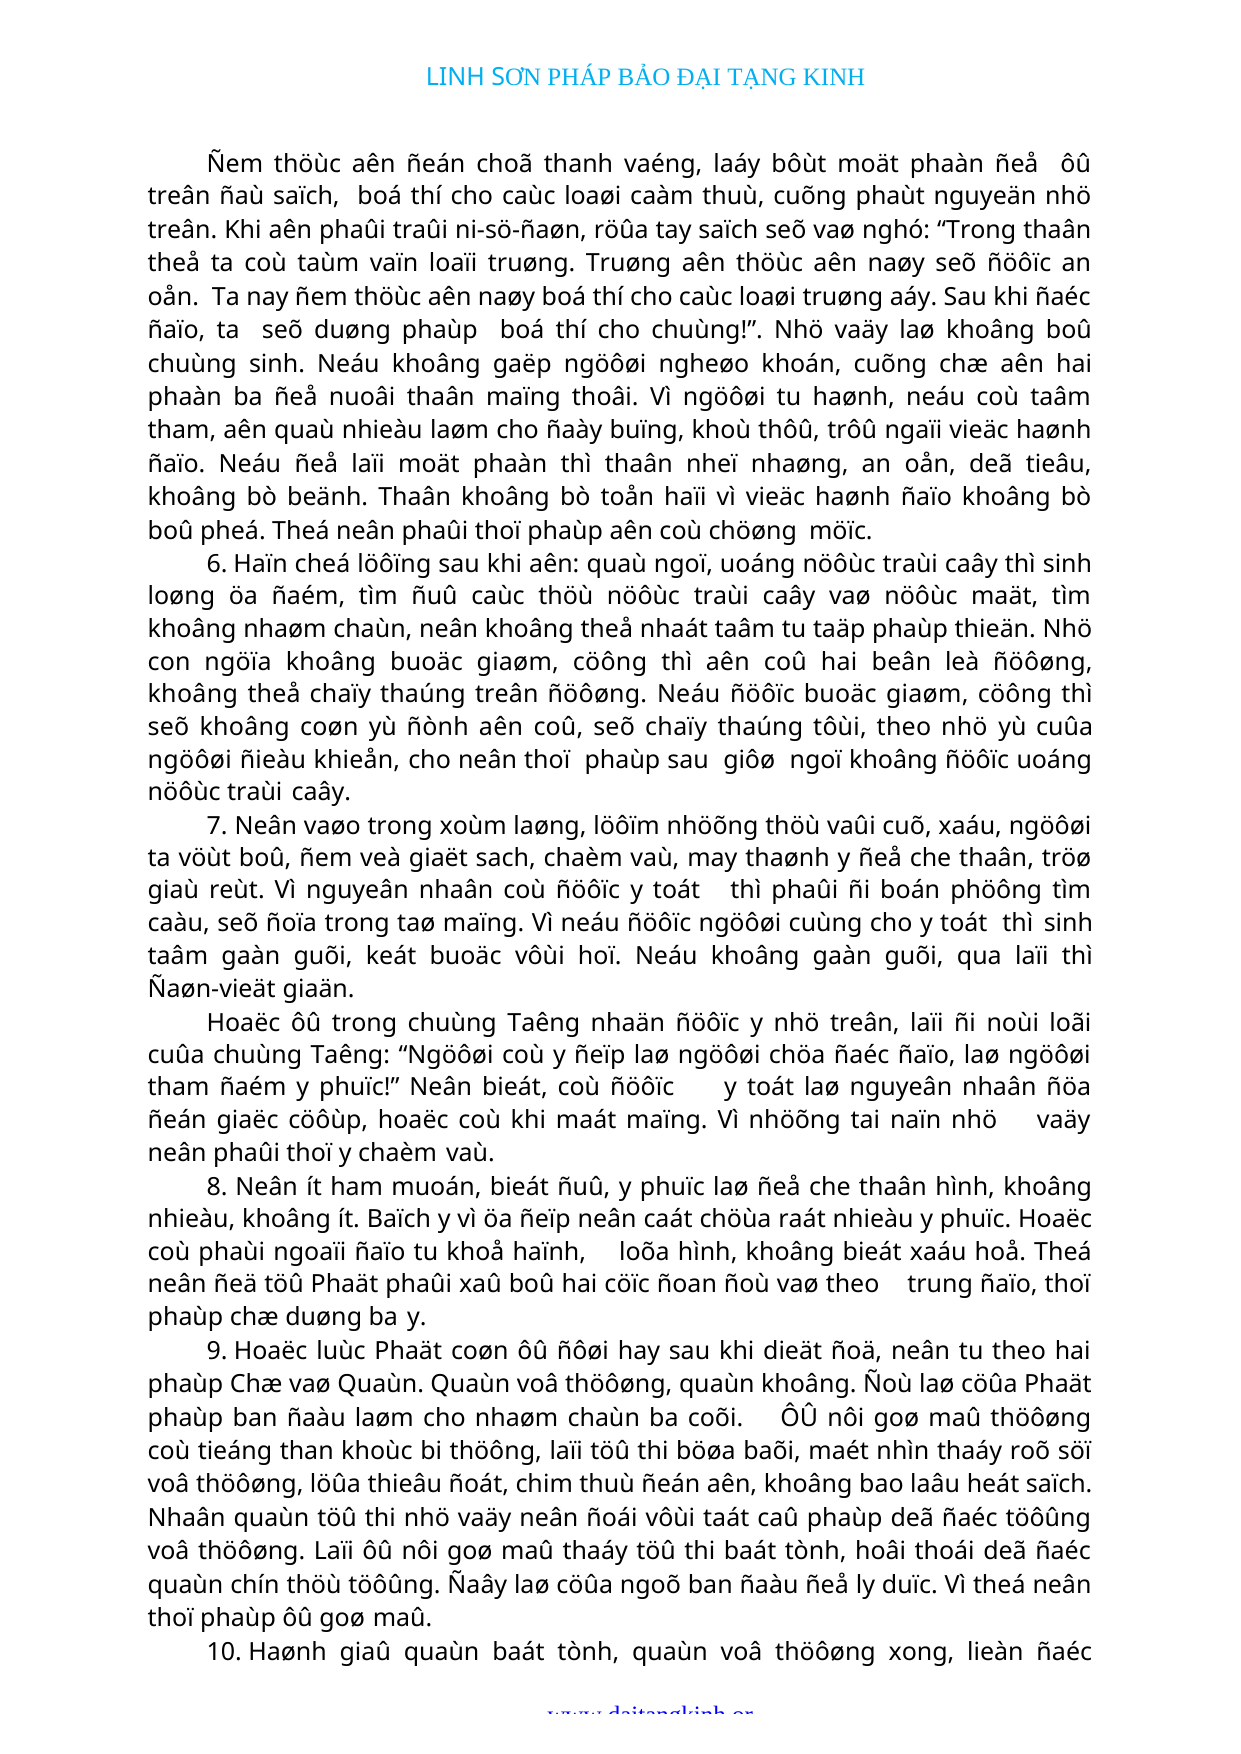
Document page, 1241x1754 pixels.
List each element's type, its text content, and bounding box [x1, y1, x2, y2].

list Hoaëc luùc Phaät coøn ôû ñôøi hay sau khi dieät ñoä, neân tu theo hai phaùp Chæ vaø Quaùn. Quaùn voâ thöôøng, quaùn khoâng. Ñoù laø cöûa Phaät phaùp ban ñaàu laøm cho nhaøm chaùn ba coõi. ÔÛ nôi goø maû thöôøng coù tieáng than khoùc bi thöông, laïi töû thi böøa baõi, maét nhìn thaáy roõ söï voâ thöôøng, löûa thieâu ñoát, chim thuù ñeán aên, khoâng bao laâu heát saïch. Nhaân quaùn töû thi nhö vaäy neân ñoái vôùi taát caû phaùp deã ñaéc töôûng voâ thöôøng. Laïi ôû nôi goø maû thaáy töû thi baát tònh, hoâi thoái deã ñaéc quaùn chín thöù töôûng. Ñaây laø cöûa ngoõ ban ñaàu ñeå ly duïc. Vì theá neân thoï phaùp ôû goø maû. [147, 1333, 1093, 1634]
text Ñem thöùc aên ñeán choã thanh vaéng, laáy bôùt moät phaàn ñeå ôû treân ñaù saïch, boá thí cho caùc loaøi caàm thuù, cuõng phaùt nguyeän nhö treân. Khi aên phaûi traûi ni-sö-ñaøn, röûa tay saïch seõ vaø nghó: “Trong thaân theå ta coù taùm vaïn loaïi truøng. Truøng aên thöùc aên naøy seõ ñöôïc an oån. Ta nay ñem thöùc aên naøy boá thí cho caùc loaøi truøng aáy. Sau khi ñaéc ñaïo, ta seõ duøng phaùp boá thí cho chuùng!”. Nhö vaäy laø khoâng boû chuùng sinh. Neáu khoâng gaëp ngöôøi ngheøo khoán, cuõng chæ aên hai phaàn ba ñeå nuoâi thaân maïng thoâi. Vì ngöôøi tu haønh, neáu coù taâm tham, aên quaù nhieàu laøm cho ñaày buïng, khoù thôû, trôû ngaïi vieäc haønh ñaïo. Neáu ñeå laïi moät phaàn thì thaân nheï nhaøng, an oån, deã tieâu, khoâng bò beänh. Thaân khoâng bò toån haïi vì vieäc haønh ñaïo khoâng bò boû pheá. Theá neân phaûi thoï phaùp aên coù chöøng möïc. [147, 145, 1093, 546]
list Neân ít ham muoán, bieát ñuû, y phuïc laø ñeå che thaân hình, khoâng nhieàu, khoâng ít. Baïch y vì öa ñeïp neân caát chöùa raát nhieàu y phuïc. Hoaëc coù phaùi ngoaïi ñaïo tu khoå haïnh, loõa hình, khoâng bieát xaáu hoå. Theá neân ñeä töû Phaät phaûi xaû boû hai cöïc ñoan ñoù vaø theo trung ñaïo, thoï phaùp chæ duøng ba y. [147, 1169, 1093, 1333]
list Neân vaøo trong xoùm laøng, löôïm nhöõng thöù vaûi cuõ, xaáu, ngöôøi ta vöùt boû, ñem veà giaët sach, chaèm vaù, may thaønh y ñeå che thaân, tröø giaù reùt. Vì nguyeân nhaân coù ñöôïc y toát thì phaûi ñi boán phöông tìm caàu, seõ ñoïa trong taø maïng. Vì neáu ñöôïc ngöôøi cuùng cho y toát thì sinh taâm gaàn guõi, keát buoäc vôùi hoï. Neáu khoâng gaàn guõi, qua laïi thì Ñaøn-vieät giaän. [147, 808, 1093, 1004]
text Hoaëc ôû trong chuùng Taêng nhaän ñöôïc y nhö treân, laïi ñi noùi loãi cuûa chuùng Taêng: “Ngöôøi coù y ñeïp laø ngöôøi chöa ñaéc ñaïo, laø ngöôøi tham ñaém y phuïc!” Neân bieát, coù ñöôïc y toát laø nguyeân nhaân ñöa ñeán giaëc cöôùp, hoaëc coù khi maát maïng. Vì nhöõng tai naïn nhö vaäy neân phaûi thoï y chaèm vaù. [147, 1005, 1093, 1168]
list Haïn cheá löôïng sau khi aên: quaù ngoï, uoáng nöôùc traùi caây thì sinh loøng öa ñaém, tìm ñuû caùc thöù nöôùc traùi caây vaø nöôùc maät, tìm khoâng nhaøm chaùn, neân khoâng theå nhaát taâm tu taäp phaùp thieän. Nhö con ngöïa khoâng buoäc giaøm, cöông thì aên coû hai beân leà ñöôøng, khoâng theå chaïy thaúng treân ñöôøng. Neáu ñöôïc buoäc giaøm, cöông thì seõ khoâng coøn yù ñònh aên coû, seõ chaïy thaúng tôùi, theo nhö yù cuûa ngöôøi ñieàu khieån, cho neân thoï phaùp sau giôø ngoï khoâng ñöôïc uoáng nöôùc traùi caây. [147, 546, 1093, 808]
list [147, 1634, 1093, 1667]
